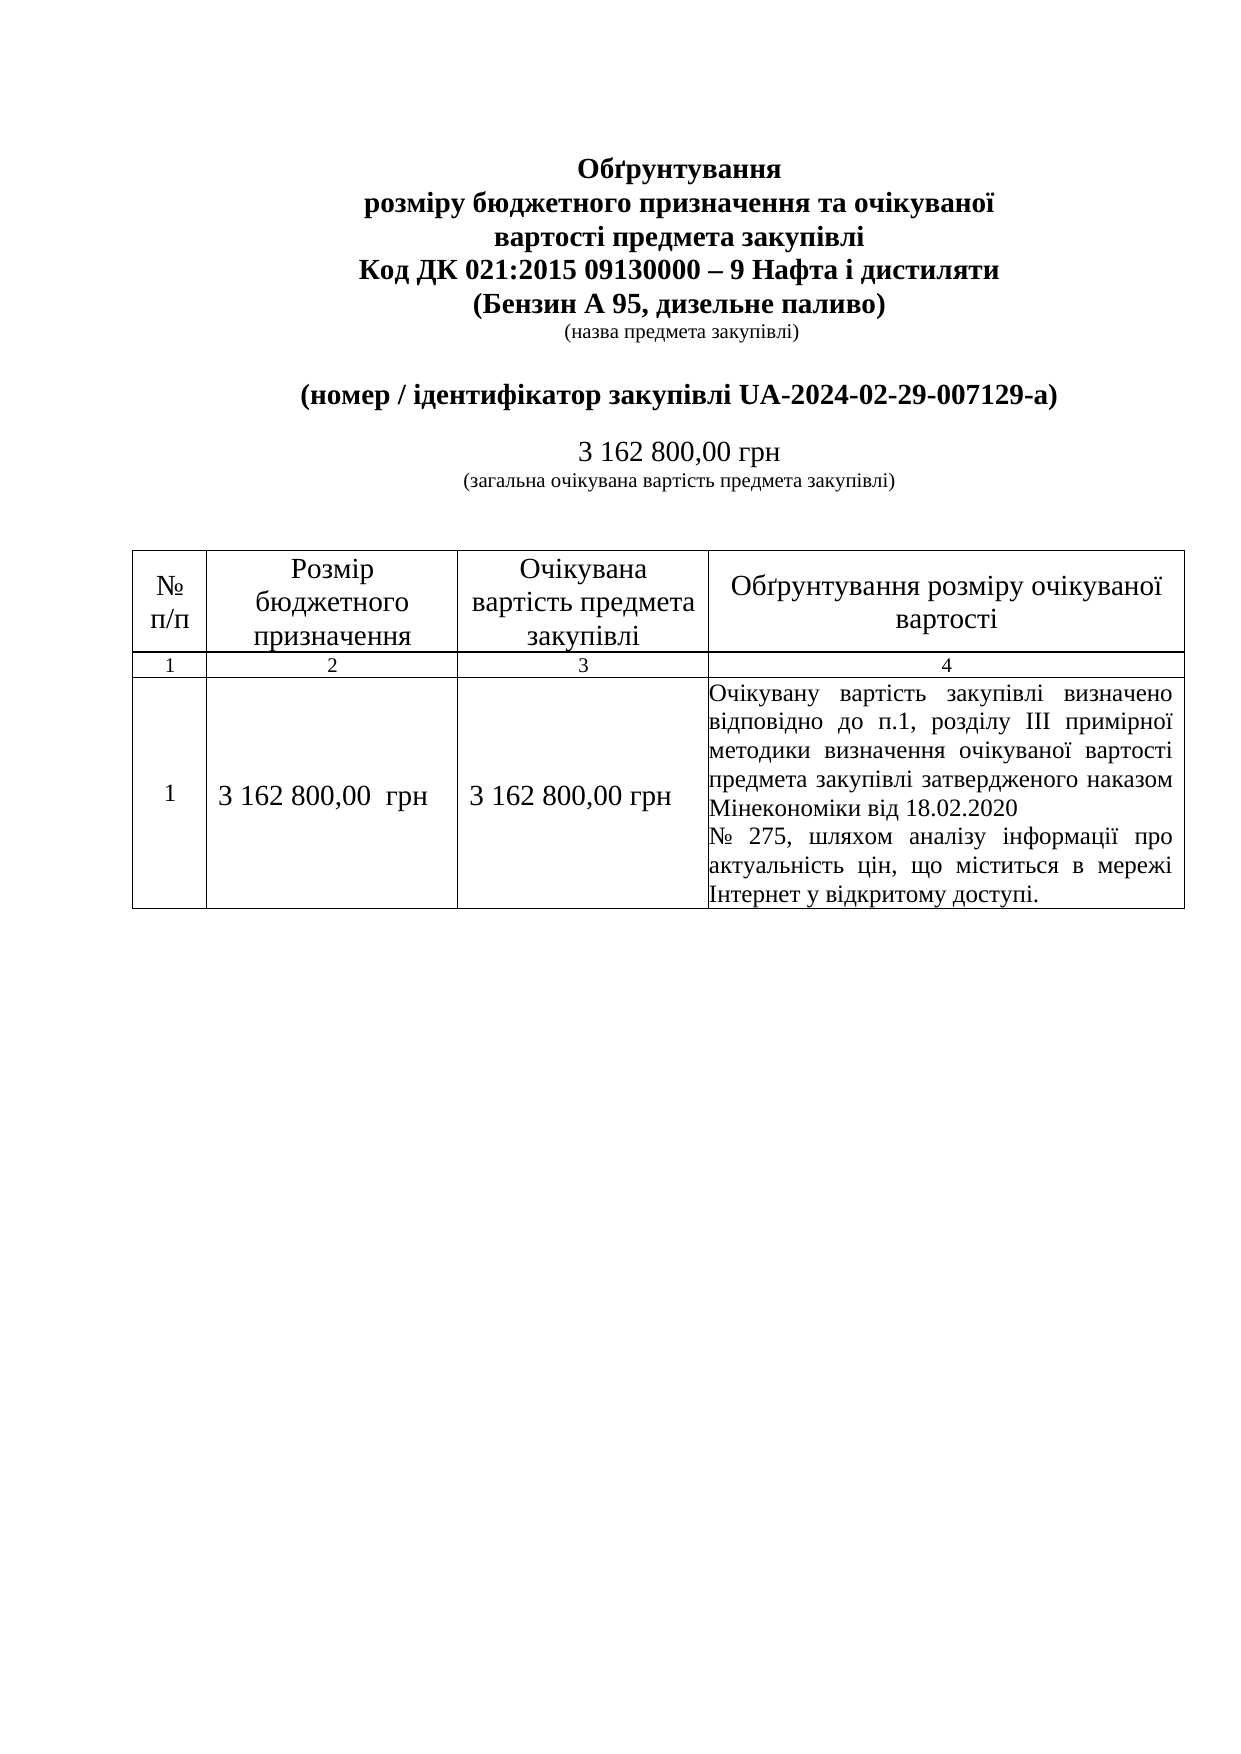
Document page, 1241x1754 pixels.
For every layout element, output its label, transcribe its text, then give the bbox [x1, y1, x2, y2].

text (загальна очікувана вартість предмета закупівлі) [177, 468, 1181, 492]
table_cell 3 162 800,00 грн [207, 678, 457, 908]
text розміру бюджетного призначення та очікуваної [177, 185, 1181, 219]
table_header Очікувана вартість предмета закупівлі [458, 551, 708, 651]
table_cell 4 [709, 653, 1184, 677]
table_cell 3 162 800,00 грн [458, 678, 708, 908]
text (назва предмета закупівлі) [177, 319, 1181, 343]
table_cell 1 [133, 653, 206, 677]
text вартості предмета закупівлі [177, 219, 1181, 252]
table_cell 1 [133, 678, 206, 908]
text (Бензин А 95, дизельне паливо) [177, 286, 1181, 319]
text 3 162 800,00 грн [177, 434, 1181, 468]
text Обґрунтування [177, 152, 1181, 185]
table_header № п/п [133, 551, 206, 651]
table_header Розмір бюджетного призначення [207, 551, 457, 651]
table_cell 2 [207, 653, 457, 677]
table_cell Очікувану вартість закупівлі визначено відповідно до п.1, розділу ІІІ примірної методики визначення очікуваної вартості предмета закупівлі затвердженого наказом Мінекономіки від 18.02.2020 № 275, шляхом аналізу інформації про актуальність цін, що міститься в мережі Інтернет у відкритому доступі. [709, 678, 1184, 908]
table_cell 3 [458, 653, 708, 677]
text Код ДК 021:2015 09130000 – 9 Нафта і дистиляти [177, 252, 1181, 286]
text (номер / ідентифікатор закупівлі UA-2024-02-29-007129-a) [177, 377, 1181, 411]
table_header Обґрунтування розміру очікуваної вартості [709, 551, 1184, 651]
